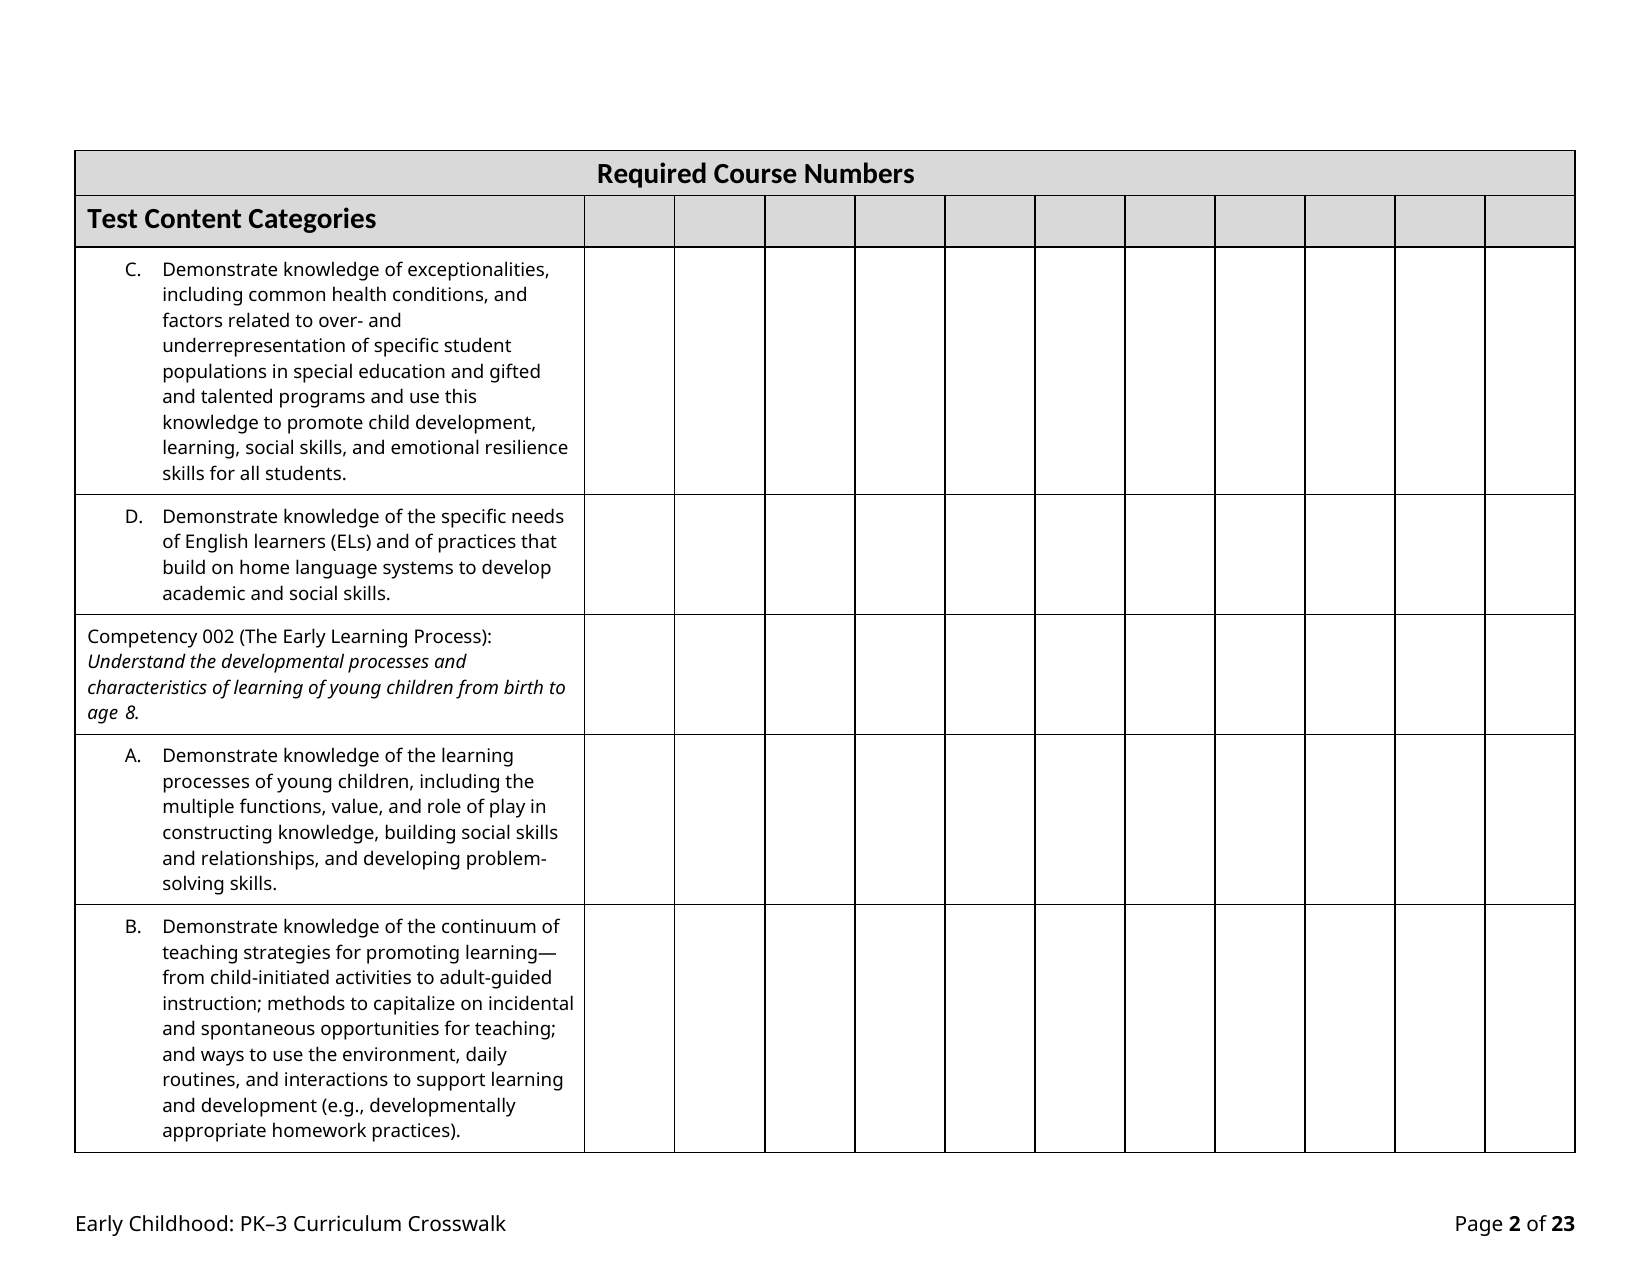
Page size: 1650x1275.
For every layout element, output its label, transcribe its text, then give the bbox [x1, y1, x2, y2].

table_cell [1216, 905, 1304, 1152]
table_cell Demonstrate knowledge of the learning processes of young children, including the multiple functions, value, and role of play in constructing knowledge, building social skills and relationships, and developing problem-solving skills. [76, 735, 584, 904]
table_header [76, 151, 585, 195]
table_cell Demonstrate knowledge of exceptionalities, including common health conditions, and factors related to over- and underrepresentation of specific student populations in special education and gifted and talented programs and use this knowledge to promote child development, learning, social skills, and emotional resilience skills for all students. [76, 248, 584, 494]
table_cell Demonstrate knowledge of the continuum of teaching strategies for promoting learning—from child-initiated activities to adult-guided instruction; methods to capitalize on incidental and spontaneous opportunities for teaching; and ways to use the environment, daily routines, and interactions to support learning and development (e.g., developmentally appropriate homework practices). [76, 905, 584, 1152]
table_cell [856, 615, 944, 733]
table_cell [1216, 615, 1304, 733]
table_cell [1306, 735, 1394, 904]
table_cell [946, 495, 1034, 614]
table_cell [1126, 196, 1214, 246]
table_cell [1036, 735, 1124, 904]
table_cell [1126, 735, 1214, 904]
table_cell Demonstrate knowledge of the specific needs of English learners (ELs) and of practices that build on home language systems to develop academic and social skills. [76, 495, 584, 614]
table_cell [1396, 248, 1484, 494]
table_cell [1216, 495, 1304, 614]
table_cell [1306, 495, 1394, 614]
table_cell [1486, 495, 1574, 614]
table_cell [1306, 905, 1394, 1152]
table_cell [856, 495, 944, 614]
table_cell [585, 248, 674, 494]
table_cell [1486, 905, 1574, 1152]
table_cell [946, 615, 1034, 733]
table_cell [766, 615, 854, 733]
table_cell [585, 615, 674, 733]
table_cell [1396, 905, 1484, 1152]
table_cell [946, 196, 1034, 246]
table_cell [1036, 196, 1124, 246]
table_cell [675, 735, 764, 904]
table_cell [946, 248, 1034, 494]
table_cell [675, 248, 764, 494]
table_cell [1306, 615, 1394, 733]
table_cell [856, 905, 944, 1152]
table_cell [585, 196, 674, 246]
table_cell Test Content Categories [76, 196, 584, 246]
table_cell [856, 735, 944, 904]
table_cell [766, 495, 854, 614]
table_cell [1036, 495, 1124, 614]
table_cell [1036, 248, 1124, 494]
table_cell [1486, 615, 1574, 733]
table_cell [856, 248, 944, 494]
table_cell [1126, 495, 1214, 614]
table_cell [1396, 735, 1484, 904]
table_cell [1216, 248, 1304, 494]
table_cell [1486, 735, 1574, 904]
table_cell [1126, 248, 1214, 494]
table_cell [766, 735, 854, 904]
table_cell [856, 196, 944, 246]
table_cell [1126, 905, 1214, 1152]
table_cell [585, 735, 674, 904]
table_cell [1126, 615, 1214, 733]
table_cell [1306, 248, 1394, 494]
table_cell [1396, 615, 1484, 733]
table_cell Competency 002 (The Early Learning Process): Understand the developmental processes and characteristics of learning of young children from birth to age 8. [76, 615, 584, 733]
table_cell [675, 495, 764, 614]
table_cell [1486, 196, 1574, 246]
table_cell [766, 248, 854, 494]
table_cell [675, 615, 764, 733]
table_cell [1036, 615, 1124, 733]
table_cell [766, 196, 854, 246]
table_cell [946, 905, 1034, 1152]
table_cell [1396, 495, 1484, 614]
table_cell [675, 905, 764, 1152]
table_cell [1216, 735, 1304, 904]
table_cell [675, 196, 764, 246]
table_cell [1306, 196, 1394, 246]
table_cell [1486, 248, 1574, 494]
table_cell [766, 905, 854, 1152]
table_cell [585, 495, 674, 614]
table_cell [1396, 196, 1484, 246]
table_cell [585, 905, 674, 1152]
table_header Required Course Numbers [585, 151, 1574, 195]
table_cell [946, 735, 1034, 904]
table_cell [1216, 196, 1304, 246]
table_cell [1036, 905, 1124, 1152]
